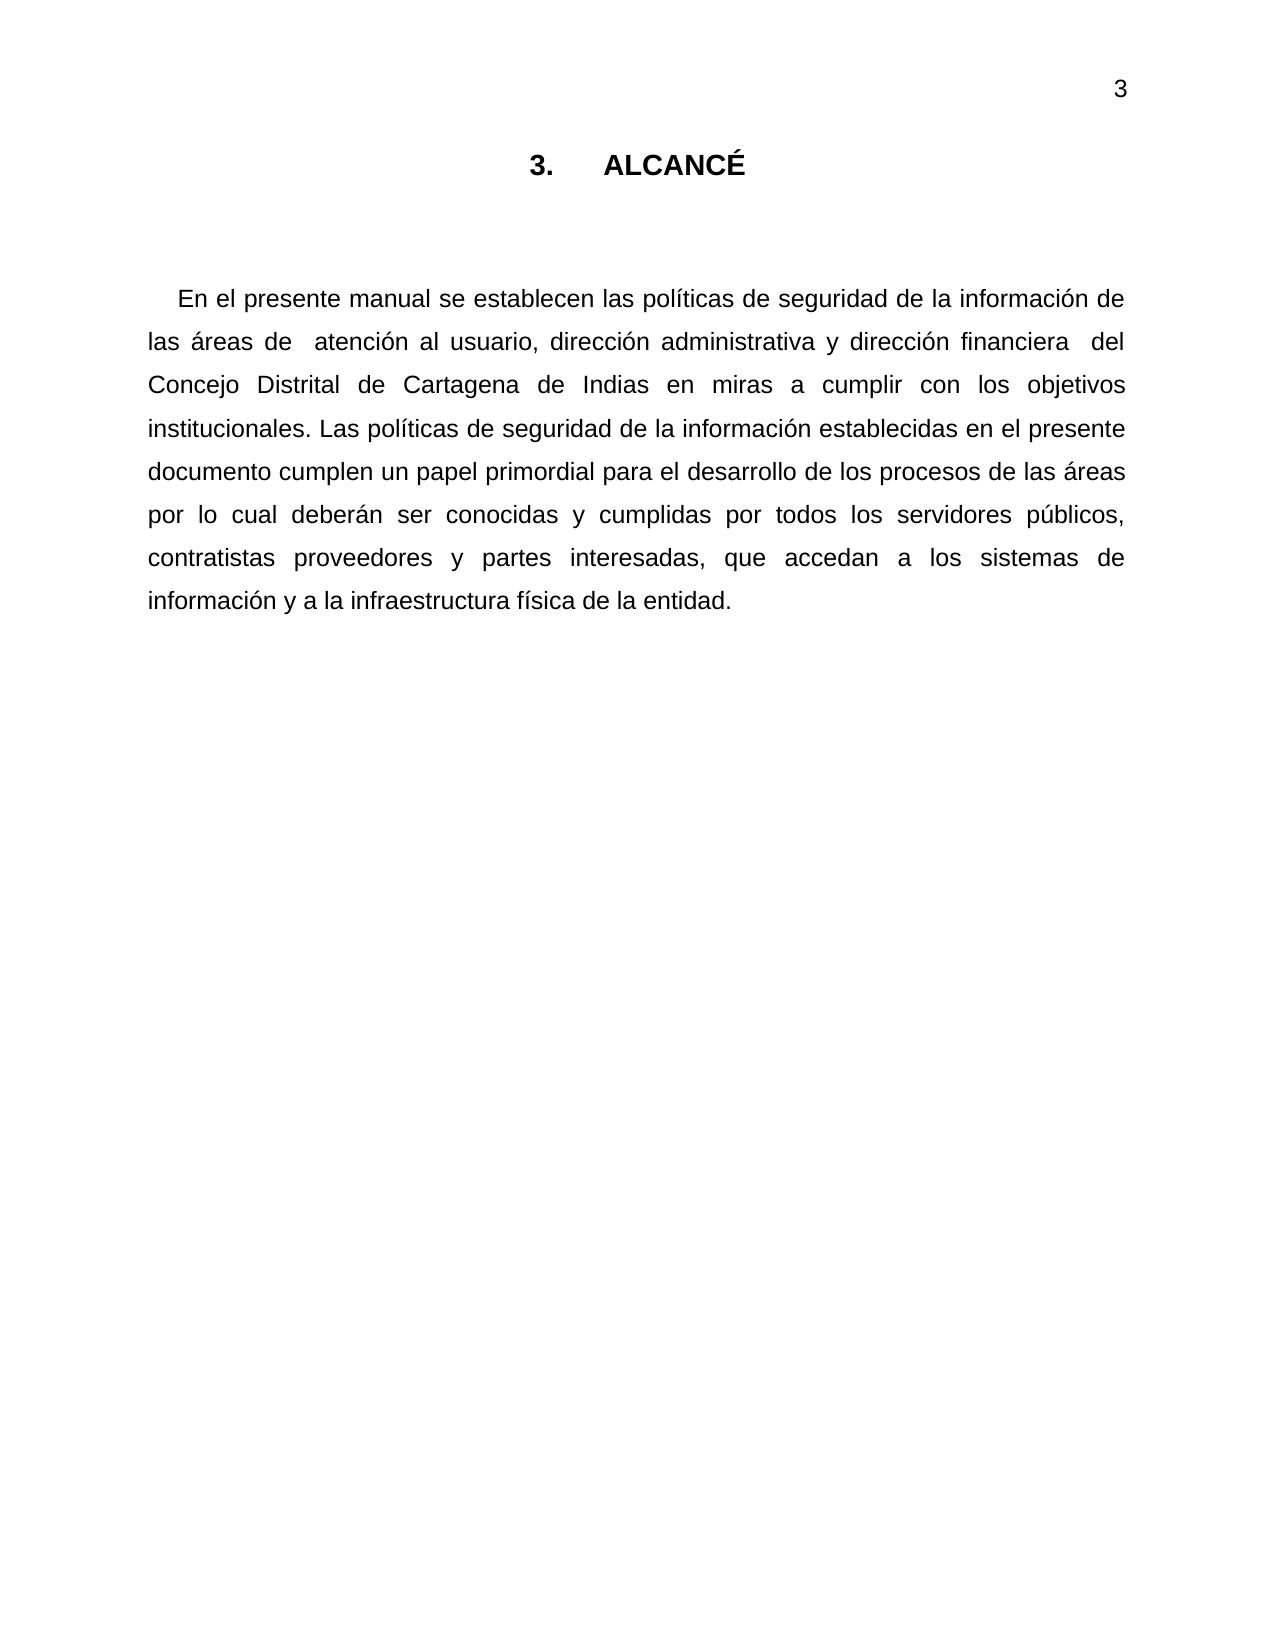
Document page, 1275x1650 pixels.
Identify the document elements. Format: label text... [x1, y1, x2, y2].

subtitle ALCANCÉ [148, 148, 1127, 181]
text En el presente manual se establecen las políticas de seguridad de la información de las áreas de atención al usuario, dirección administrativa y dirección financiera del Concejo Distrital de Cartagena de Indias en miras a cumplir con los objetivos institucionales. Las políticas de seguridad de la información establecidas en el presente documento cumplen un papel primordial para el desarrollo de los procesos de las áreas por lo cual deberán ser conocidas y cumplidas por todos los servidores públicos, contratistas proveedores y partes interesadas, que accedan a los sistemas de información y a la infraestructura física de la entidad. [148, 284, 1127, 615]
